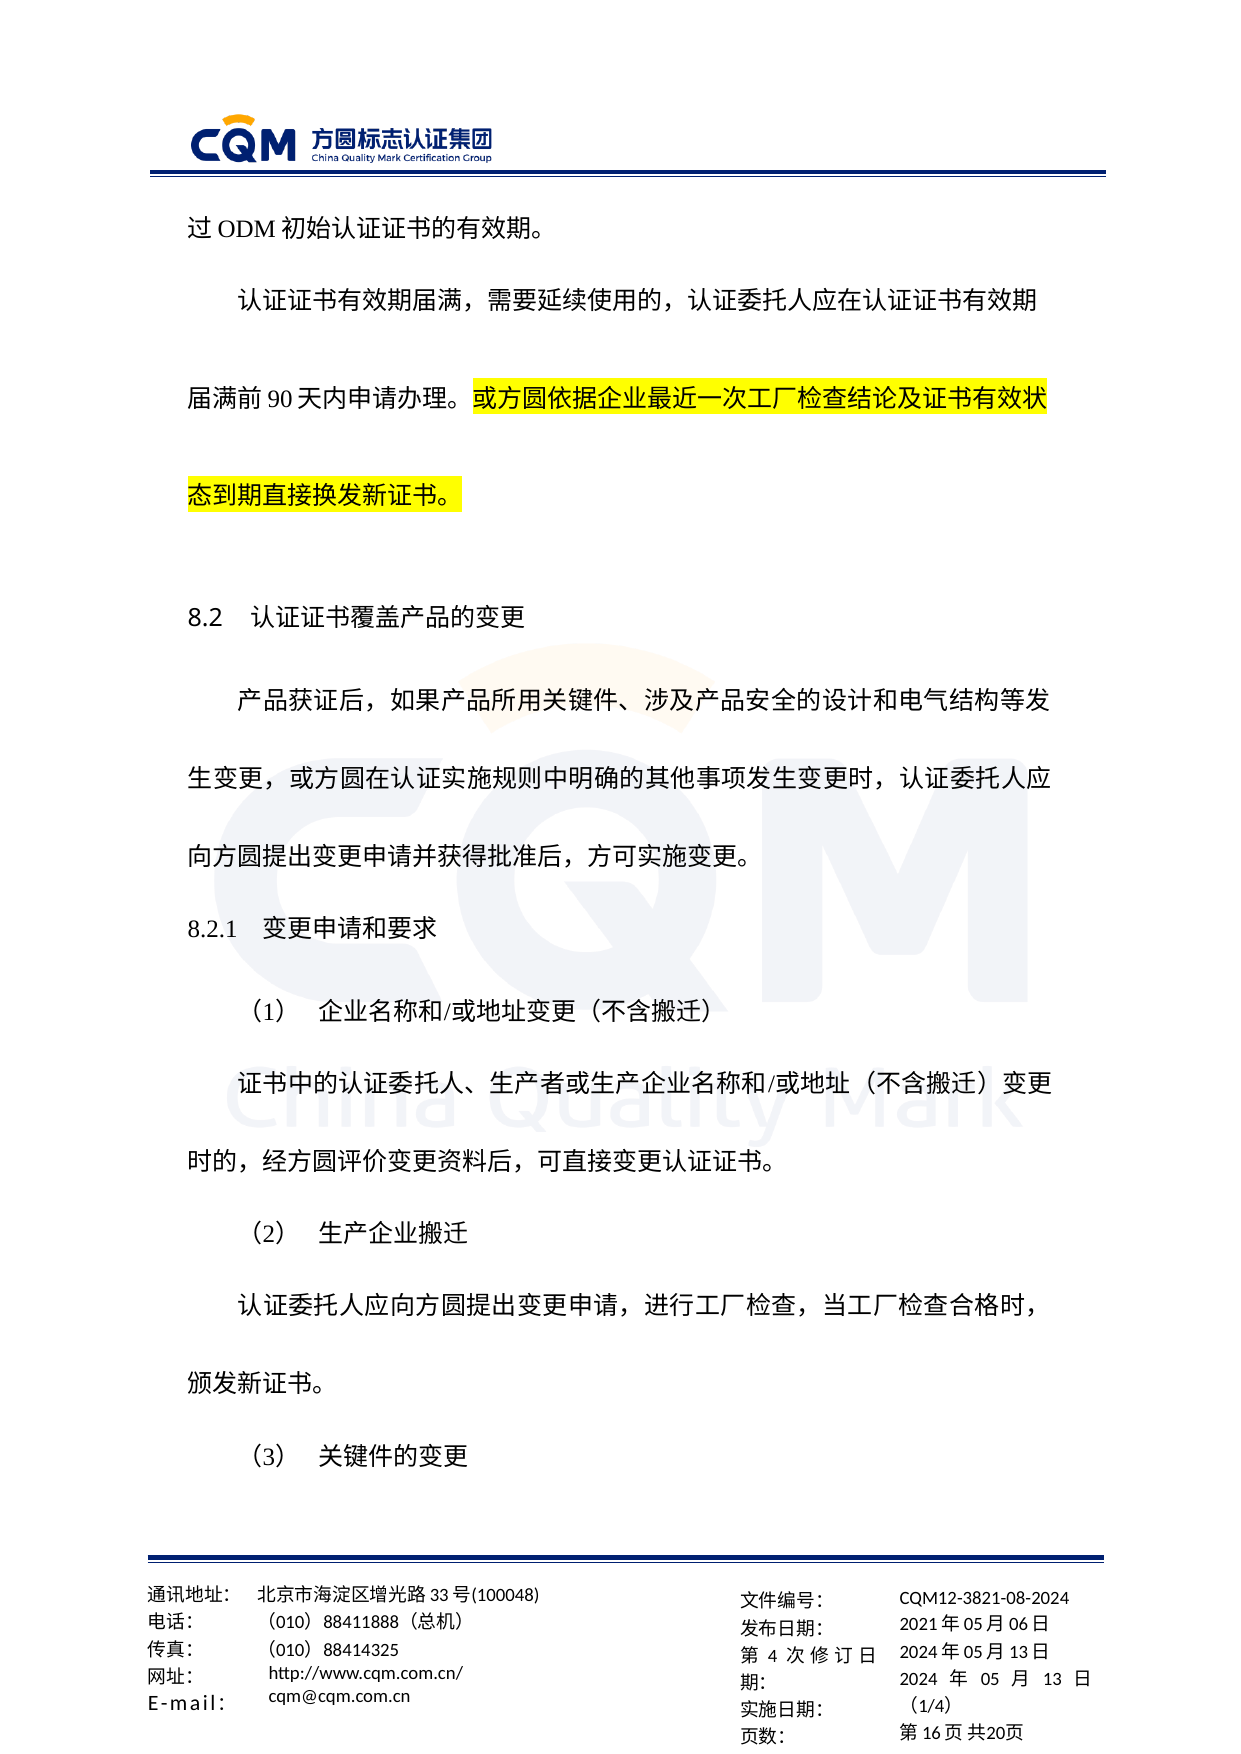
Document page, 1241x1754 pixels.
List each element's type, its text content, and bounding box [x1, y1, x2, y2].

text 认证证书有效期届满，需要延续使用的，认证委托人应在认证证书有效期届满前90天内申请办理。或方圆依据企业最近一次工厂检查结论及证书有效状态到期直接换发新证书。 [187, 266, 1053, 526]
list 企业名称和/或地址变更（不含搬迁） [187, 977, 1053, 1042]
picture [190, 111, 492, 167]
subtitle 认证证书覆盖产品的变更 [187, 583, 1053, 648]
picture [187, 621, 1054, 1165]
list 关键件的变更 [187, 1422, 1053, 1487]
text 证书中的认证委托人、生产者或生产企业名称和/或地址（不含搬迁）变更时的，经方圆评价变更资料后，可直接变更认证证书。 [187, 1049, 1053, 1192]
list 变更申请和要求 [187, 894, 1053, 959]
text 产品获证后，如果产品所用关键件、涉及产品安全的设计和电气结构等发生变更，或方圆在认证实施规则中明确的其他事项发生变更时，认证委托人应向方圆提出变更申请并获得批准后，方可实施变更。 [187, 666, 1053, 887]
text 认证证书的有效期为5年，有效期内，证书的有效性通过方圆的获证后监督获得保持。ODM证书的有效期需根据ODM协议中的合作期限确定，但不超过ODM初始认证证书的有效期。 [187, 194, 1053, 259]
list 生产企业搬迁 [187, 1199, 1053, 1264]
text 认证委托人应向方圆提出变更申请，进行工厂检查，当工厂检查合格时，颁发新证书。 [187, 1271, 1053, 1414]
